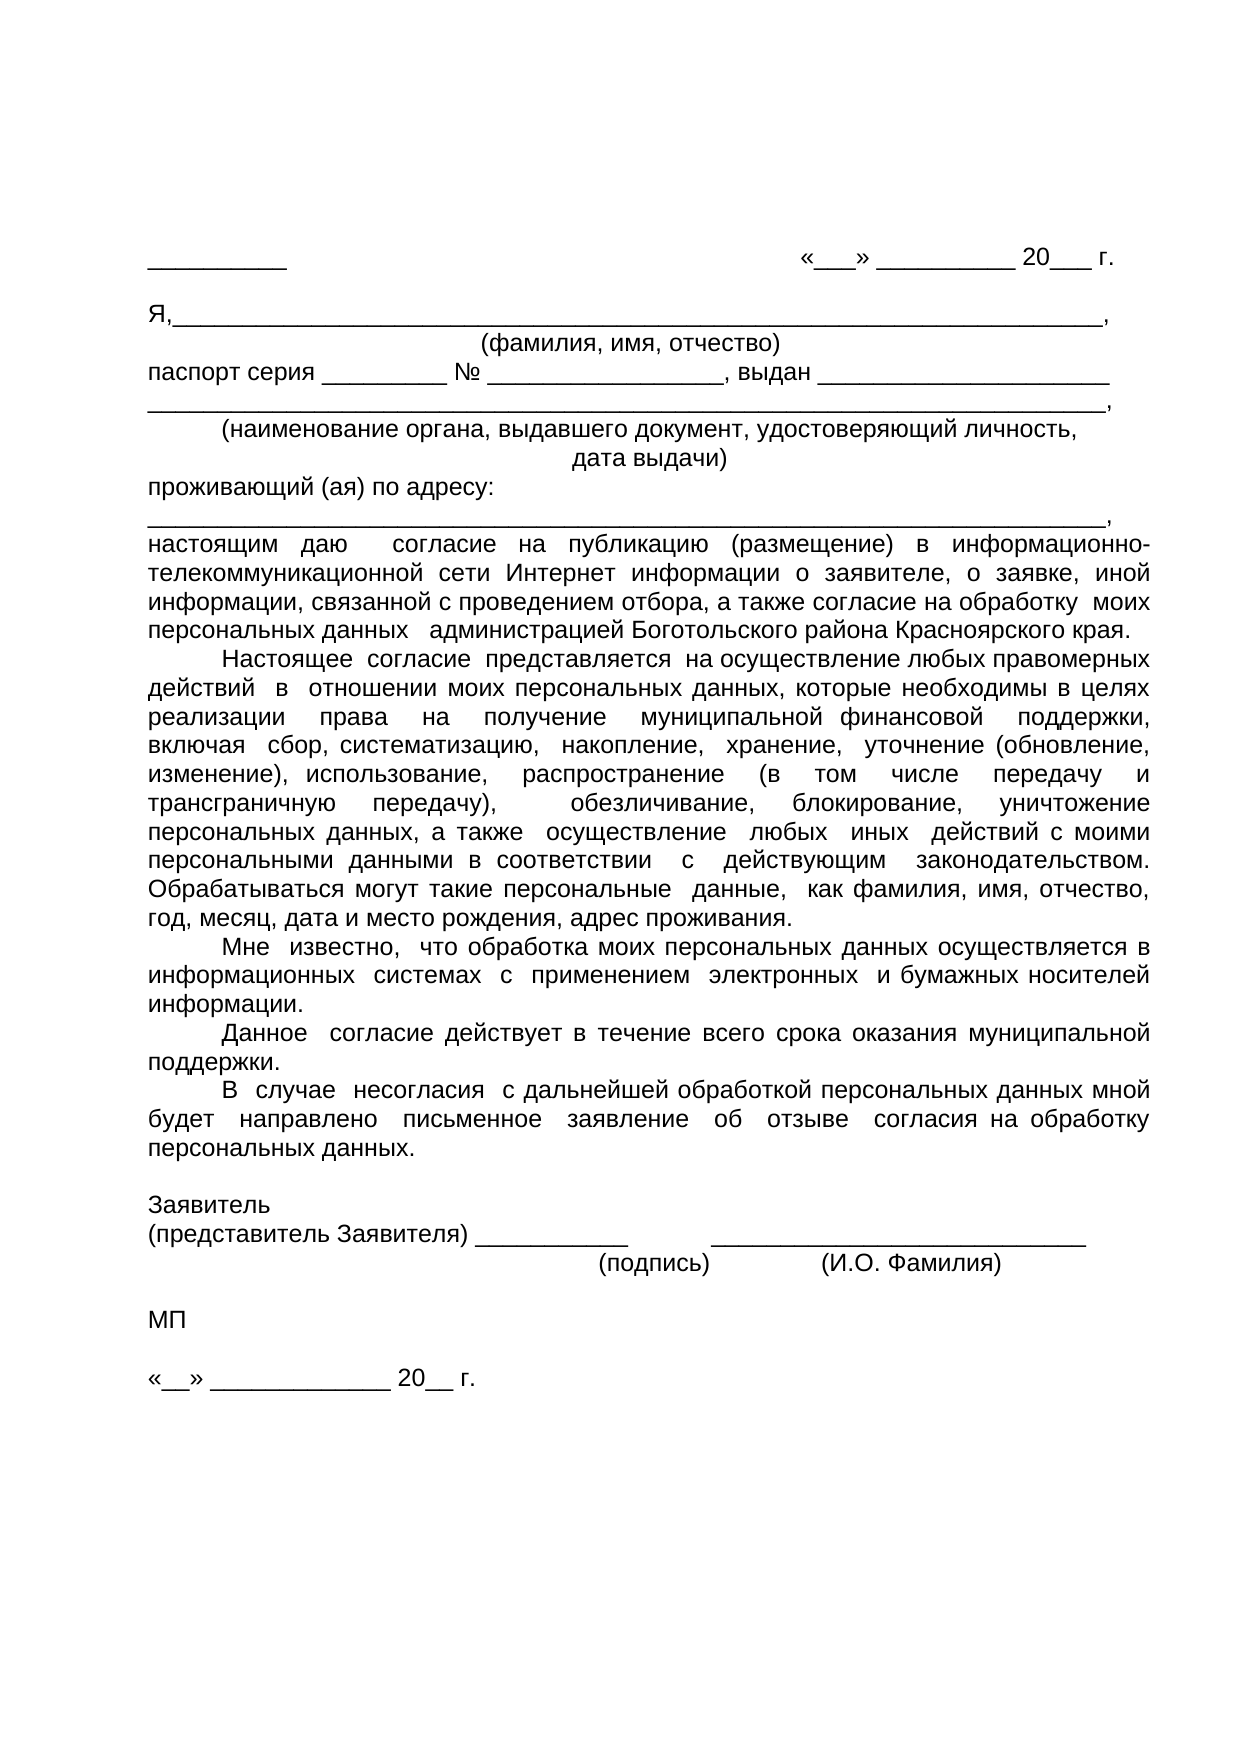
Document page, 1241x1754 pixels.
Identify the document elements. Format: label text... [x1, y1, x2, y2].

text Я,___________________________________________________________________, [148, 299, 1152, 328]
text Заявитель [148, 1190, 1152, 1219]
text паспорт серия _________ № _________________, выдан _____________________ [148, 357, 1152, 385]
text (представитель Заявителя) ___________ ___________________________ [148, 1219, 1152, 1248]
text В случае несогласия с дальнейшей обработкой персональных данных мной будет направлено письменное заявление об отзыве согласия на обработку персональных данных. [148, 1075, 1152, 1162]
text настоящим даю согласие на публикацию (размещение) в информационно-телекоммуникационной сети Интернет информации о заявителе, о заявке, иной информации, связанной с проведением отбора, а также согласие на обработку моих персональных данных администрацией Боготольского района Красноярского края. [148, 529, 1152, 644]
text (фамилия, имя, отчество) [148, 328, 1152, 357]
text (наименование органа, выдавшего документ, удостоверяющий личность, [148, 414, 1152, 443]
text МП [148, 1305, 1152, 1334]
text (подпись) (И.О. Фамилия) [148, 1248, 1152, 1277]
text дата выдачи) [148, 443, 1152, 472]
text _____________________________________________________________________, [148, 385, 1152, 414]
text проживающий (ая) по адресу: _____________________________________________________________________, [148, 472, 1152, 529]
text Настоящее согласие представляется на осуществление любых правомерных действий в отношении моих персональных данных, которые необходимы в целях реализации права на получение муниципальной финансовой поддержки, включая сбор, систематизацию, накопление, хранение, уточнение (обновление, изменение), использование, распространение (в том числе передачу и трансграничную передачу), обезличивание, блокирование, уничтожение персональных данных, а также осуществление любых иных действий с моими персональными данными в соответствии с действующим законодательством. Обрабатываться могут такие персональные данные, как фамилия, имя, отчество, год, месяц, дата и место рождения, адрес проживания. [148, 644, 1152, 932]
text __________ «___» __________ 20___ г. [148, 242, 1152, 270]
text Мне известно, что обработка моих персональных данных осуществляется в информационных системах с применением электронных и бумажных носителей информации. [148, 932, 1152, 1018]
text «__» _____________ 20__ г. [148, 1363, 1152, 1392]
text Данное согласие действует в течение всего срока оказания муниципальной поддержки. [148, 1018, 1152, 1075]
